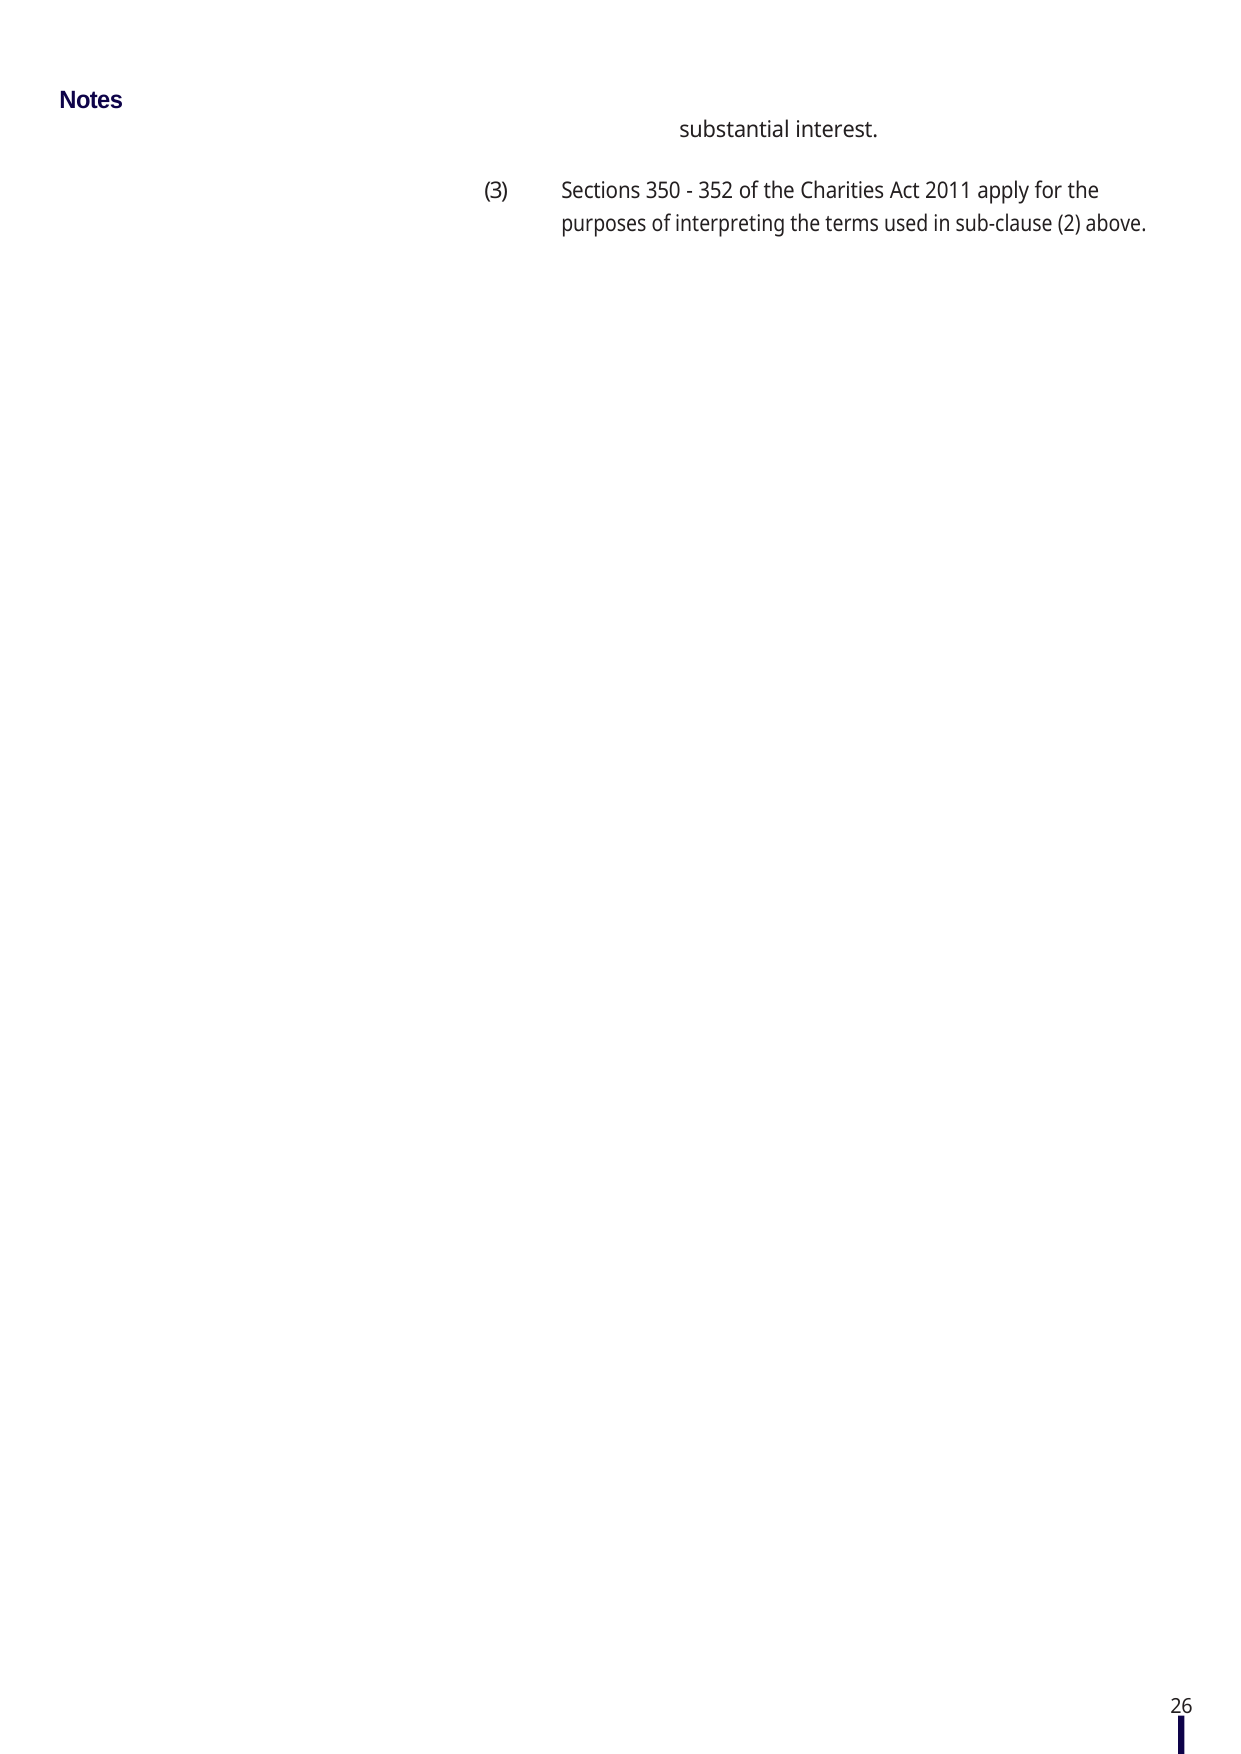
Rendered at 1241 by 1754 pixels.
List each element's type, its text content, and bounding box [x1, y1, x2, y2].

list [620, 112, 1119, 144]
list Sections 350 - 352 of the Charities Act 2011 apply for the purposes of interpreting the terms used in sub-clause (2) above. [484, 173, 1176, 238]
